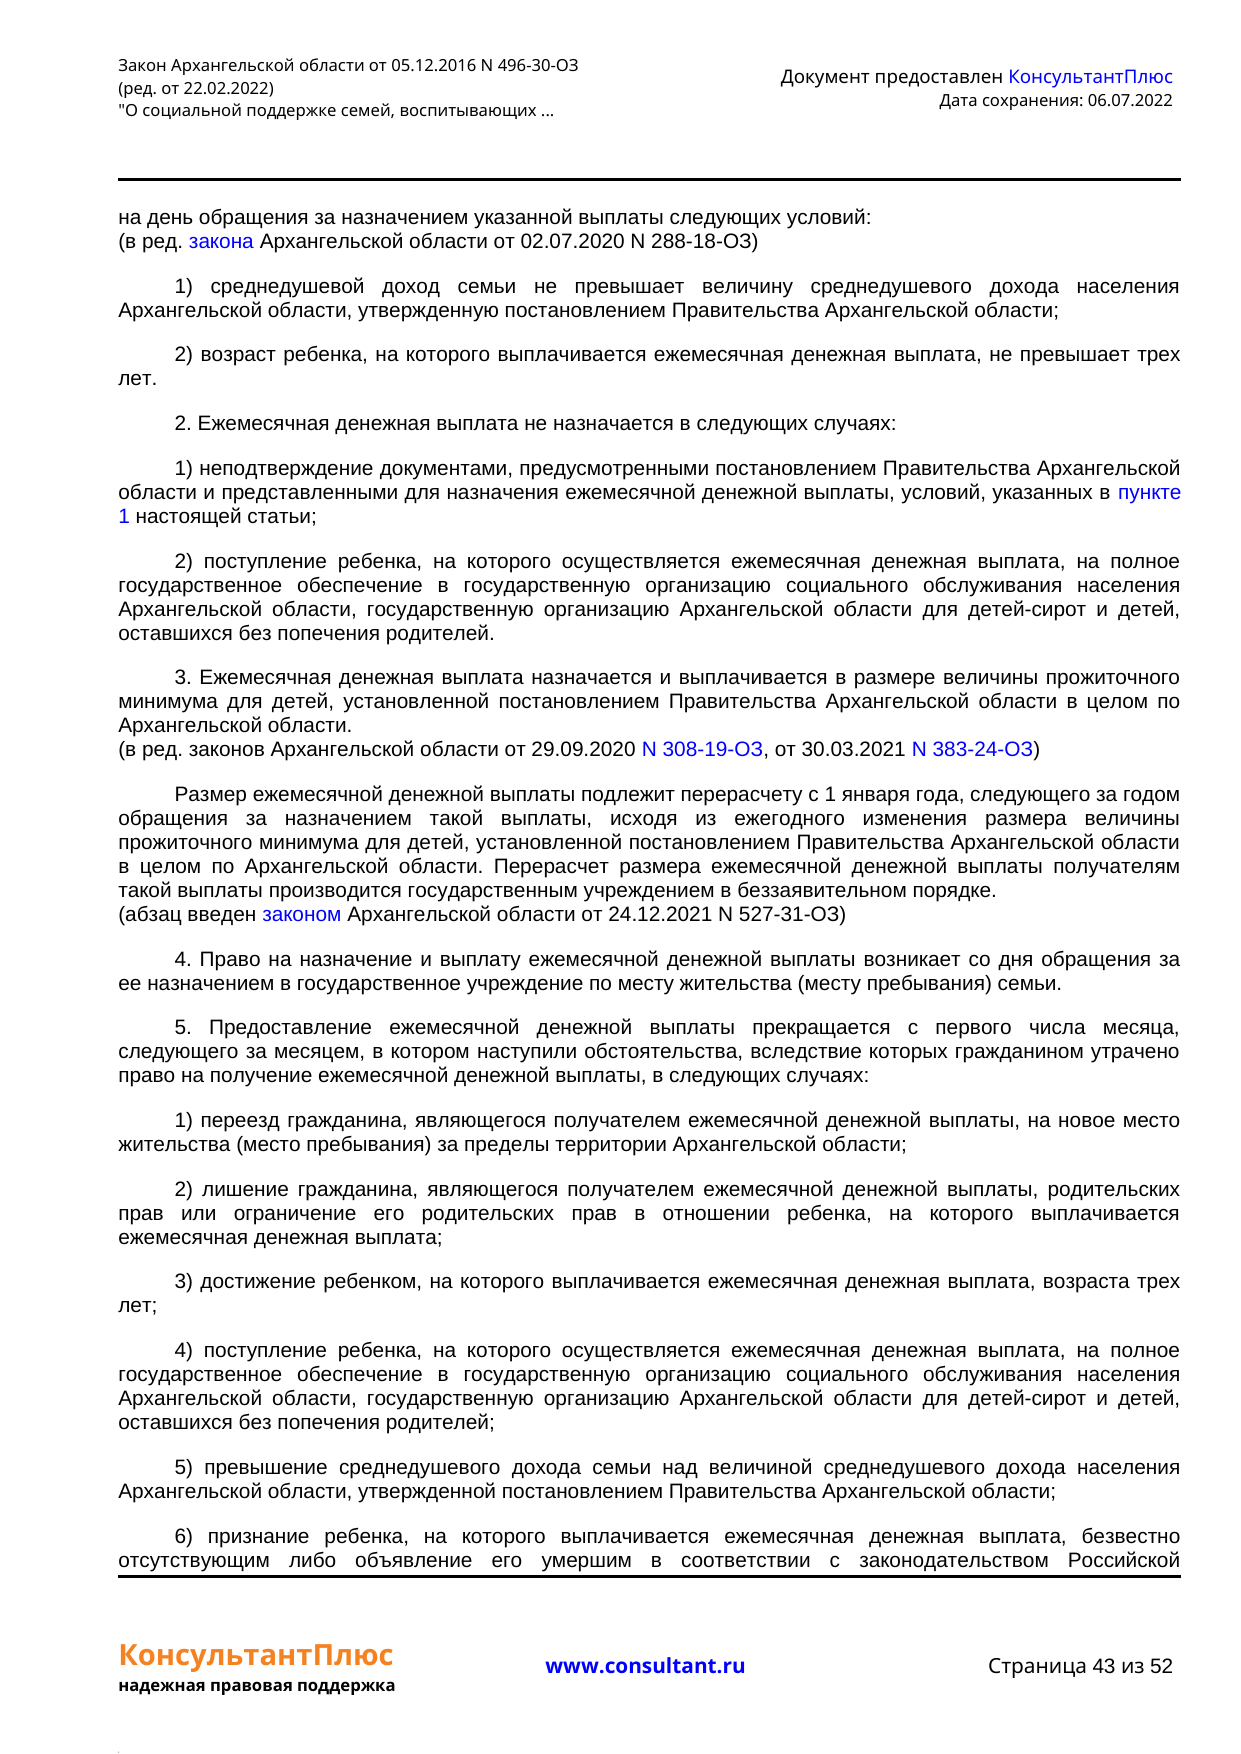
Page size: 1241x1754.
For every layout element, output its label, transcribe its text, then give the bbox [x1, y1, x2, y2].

text 2. Ежемесячная денежная выплата не назначается в следующих случаях: [118, 411, 1181, 435]
text 5. Предоставление ежемесячной денежной выплаты прекращается с первого числа месяца, следующего за месяцем, в котором наступили обстоятельства, вследствие которых гражданином утрачено право на получение ежемесячной денежной выплаты, в следующих случаях: [118, 1015, 1181, 1087]
text 3. Ежемесячная денежная выплата назначается и выплачивается в размере величины прожиточного минимума для детей, установленной постановлением Правительства Архангельской области в целом по Архангельской области. [118, 665, 1181, 737]
text 1) среднедушевой доход семьи не превышает величину среднедушевого дохода населения Архангельской области, утвержденную постановлением Правительства Архангельской области; [118, 273, 1181, 321]
text (абзац введен законом Архангельской области от 24.12.2021 N 527-31-ОЗ) [118, 902, 1181, 926]
text 2) лишение гражданина, являющегося получателем ежемесячной денежной выплаты, родительских прав или ограничение его родительских прав в отношении ребенка, на которого выплачивается ежемесячная денежная выплата; [118, 1177, 1181, 1248]
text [118, 205, 1181, 229]
text (в ред. законов Архангельской области от 29.09.2020 N 308-19-ОЗ, от 30.03.2021 N 383-24-ОЗ) [118, 737, 1181, 761]
text 3) достижение ребенком, на которого выплачивается ежемесячная денежная выплата, возраста трех лет; [118, 1269, 1181, 1317]
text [118, 1523, 1181, 1571]
text 4) поступление ребенка, на которого осуществляется ежемесячная денежная выплата, на полное государственное обеспечение в государственную организацию социального обслуживания населения Архангельской области, государственную организацию Архангельской области для детей-сирот и детей, оставшихся без попечения родителей; [118, 1338, 1181, 1434]
text 1) переезд гражданина, являющегося получателем ежемесячной денежной выплаты, на новое место жительства (место пребывания) за пределы территории Архангельской области; [118, 1108, 1181, 1156]
text 1) неподтверждение документами, предусмотренными постановлением Правительства Архангельской области и представленными для назначения ежемесячной денежной выплаты, условий, указанных в пункте 1 настоящей статьи; [118, 456, 1181, 528]
text Размер ежемесячной денежной выплаты подлежит перерасчету с 1 января года, следующего за годом обращения за назначением такой выплаты, исходя из ежегодного изменения размера величины прожиточного минимума для детей, установленной постановлением Правительства Архангельской области в целом по Архангельской области. Перерасчет размера ежемесячной денежной выплаты получателям такой выплаты производится государственным учреждением в беззаявительном порядке. [118, 782, 1181, 902]
text 5) превышение среднедушевого дохода семьи над величиной среднедушевого дохода населения Архангельской области, утвержденной постановлением Правительства Архангельской области; [118, 1455, 1181, 1503]
text 2) возраст ребенка, на которого выплачивается ежемесячная денежная выплата, не превышает трех лет. [118, 342, 1181, 390]
text (в ред. закона Архангельской области от 02.07.2020 N 288-18-ОЗ) [118, 229, 1181, 253]
text 2) поступление ребенка, на которого осуществляется ежемесячная денежная выплата, на полное государственное обеспечение в государственную организацию социального обслуживания населения Архангельской области, государственную организацию Архангельской области для детей-сирот и детей, оставшихся без попечения родителей. [118, 548, 1181, 644]
text 4. Право на назначение и выплату ежемесячной денежной выплаты возникает со дня обращения за ее назначением в государственное учреждение по месту жительства (месту пребывания) семьи. [118, 946, 1181, 994]
